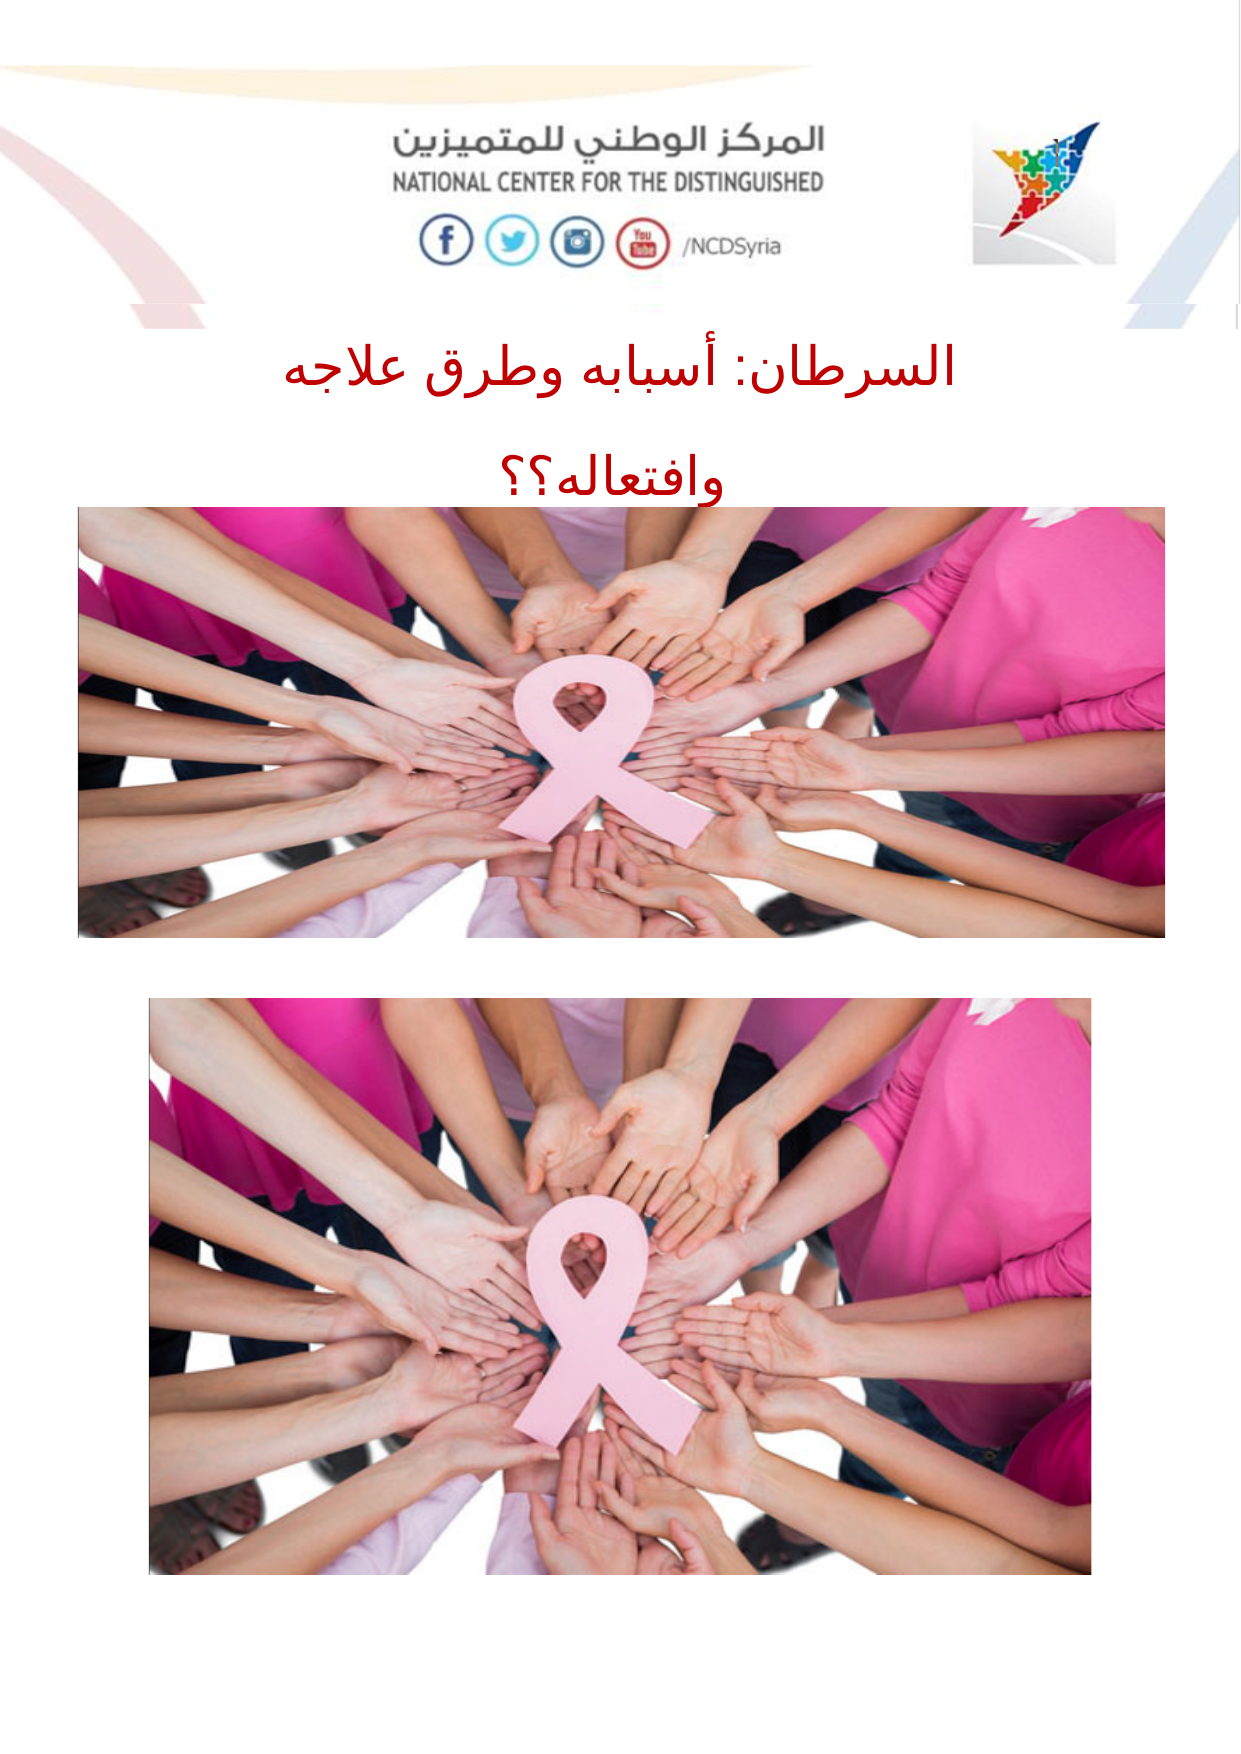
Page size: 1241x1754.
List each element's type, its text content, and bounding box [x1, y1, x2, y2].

picture [0, 0, 1241, 329]
text السرطان: أسبابه وطرق علاجه [75, 329, 1165, 397]
picture [148, 998, 1092, 1575]
picture [77, 507, 1166, 938]
text وافتعاله؟؟ [75, 445, 1165, 507]
